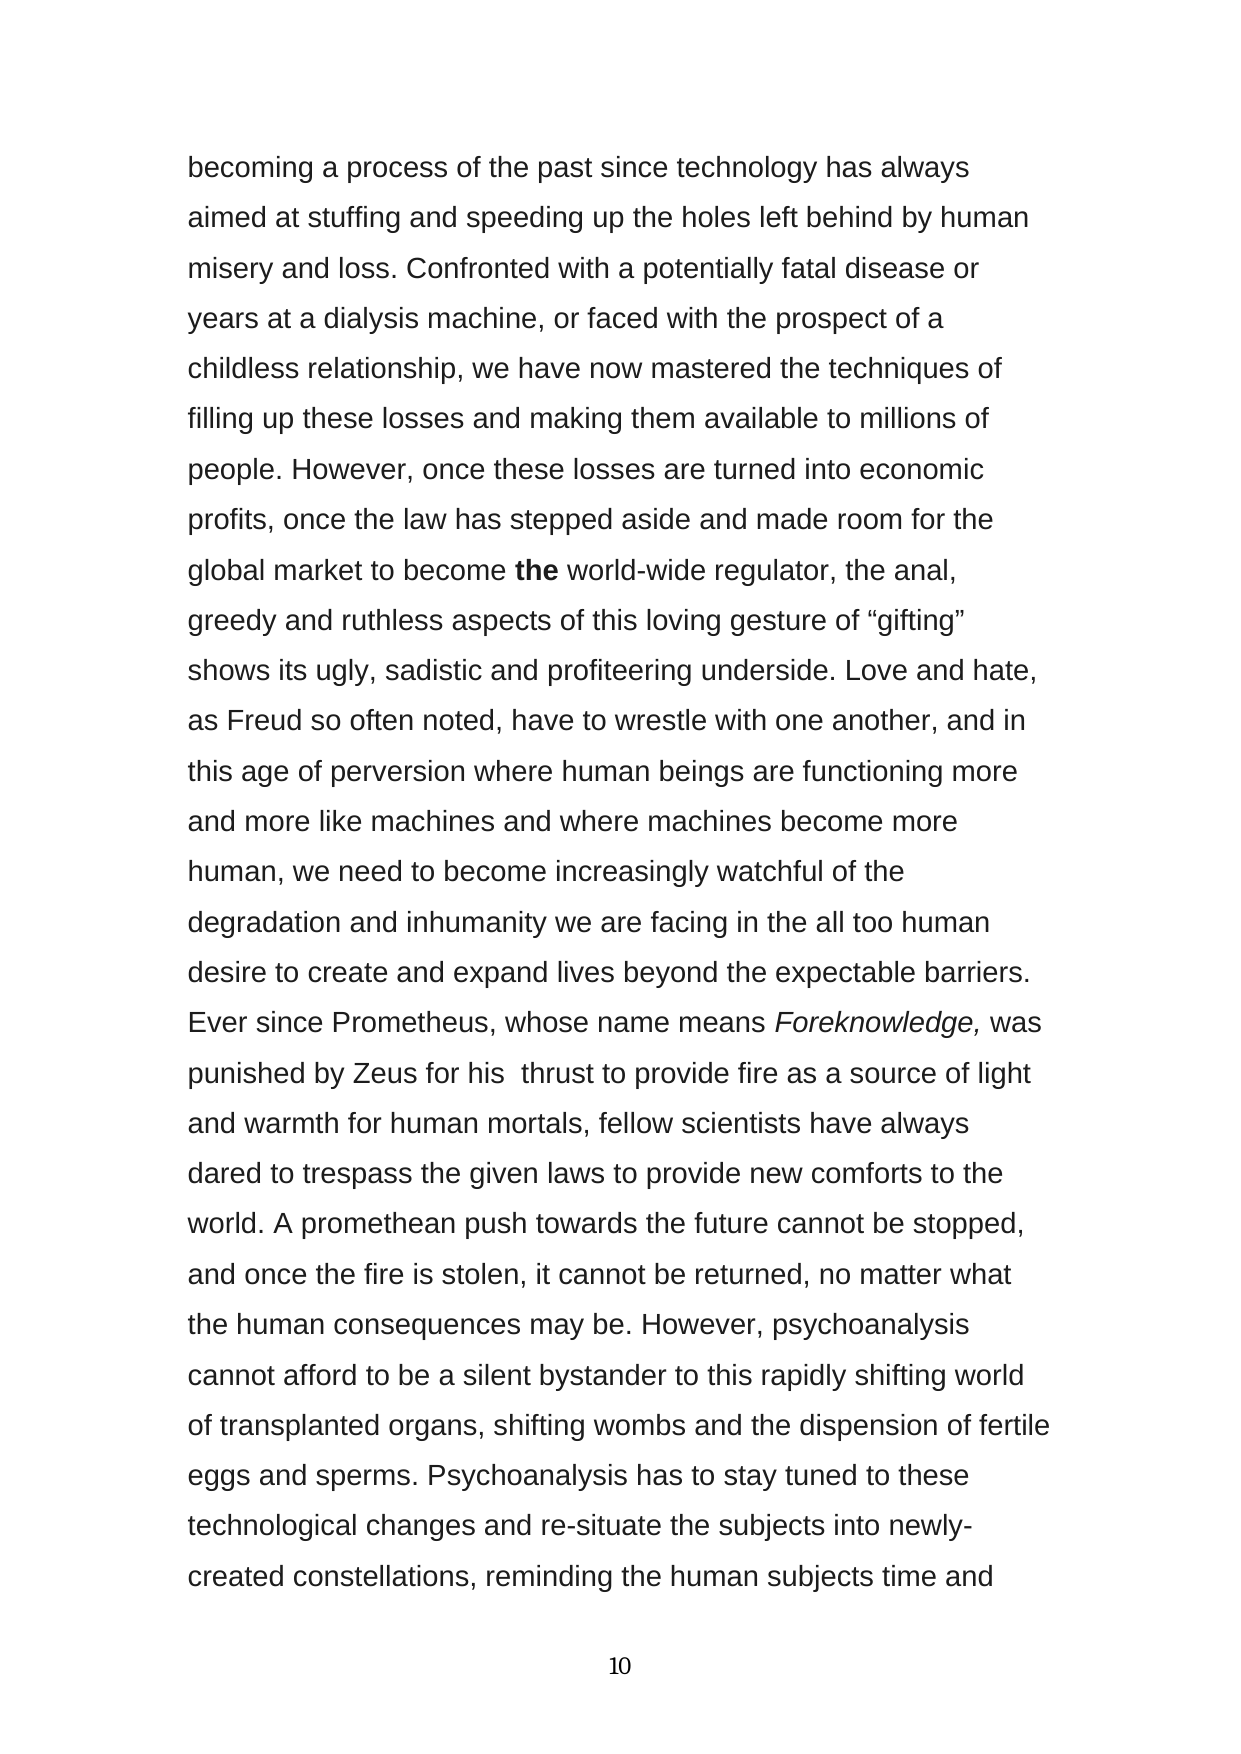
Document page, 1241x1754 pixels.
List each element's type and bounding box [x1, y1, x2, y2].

text [187, 150, 1053, 1592]
